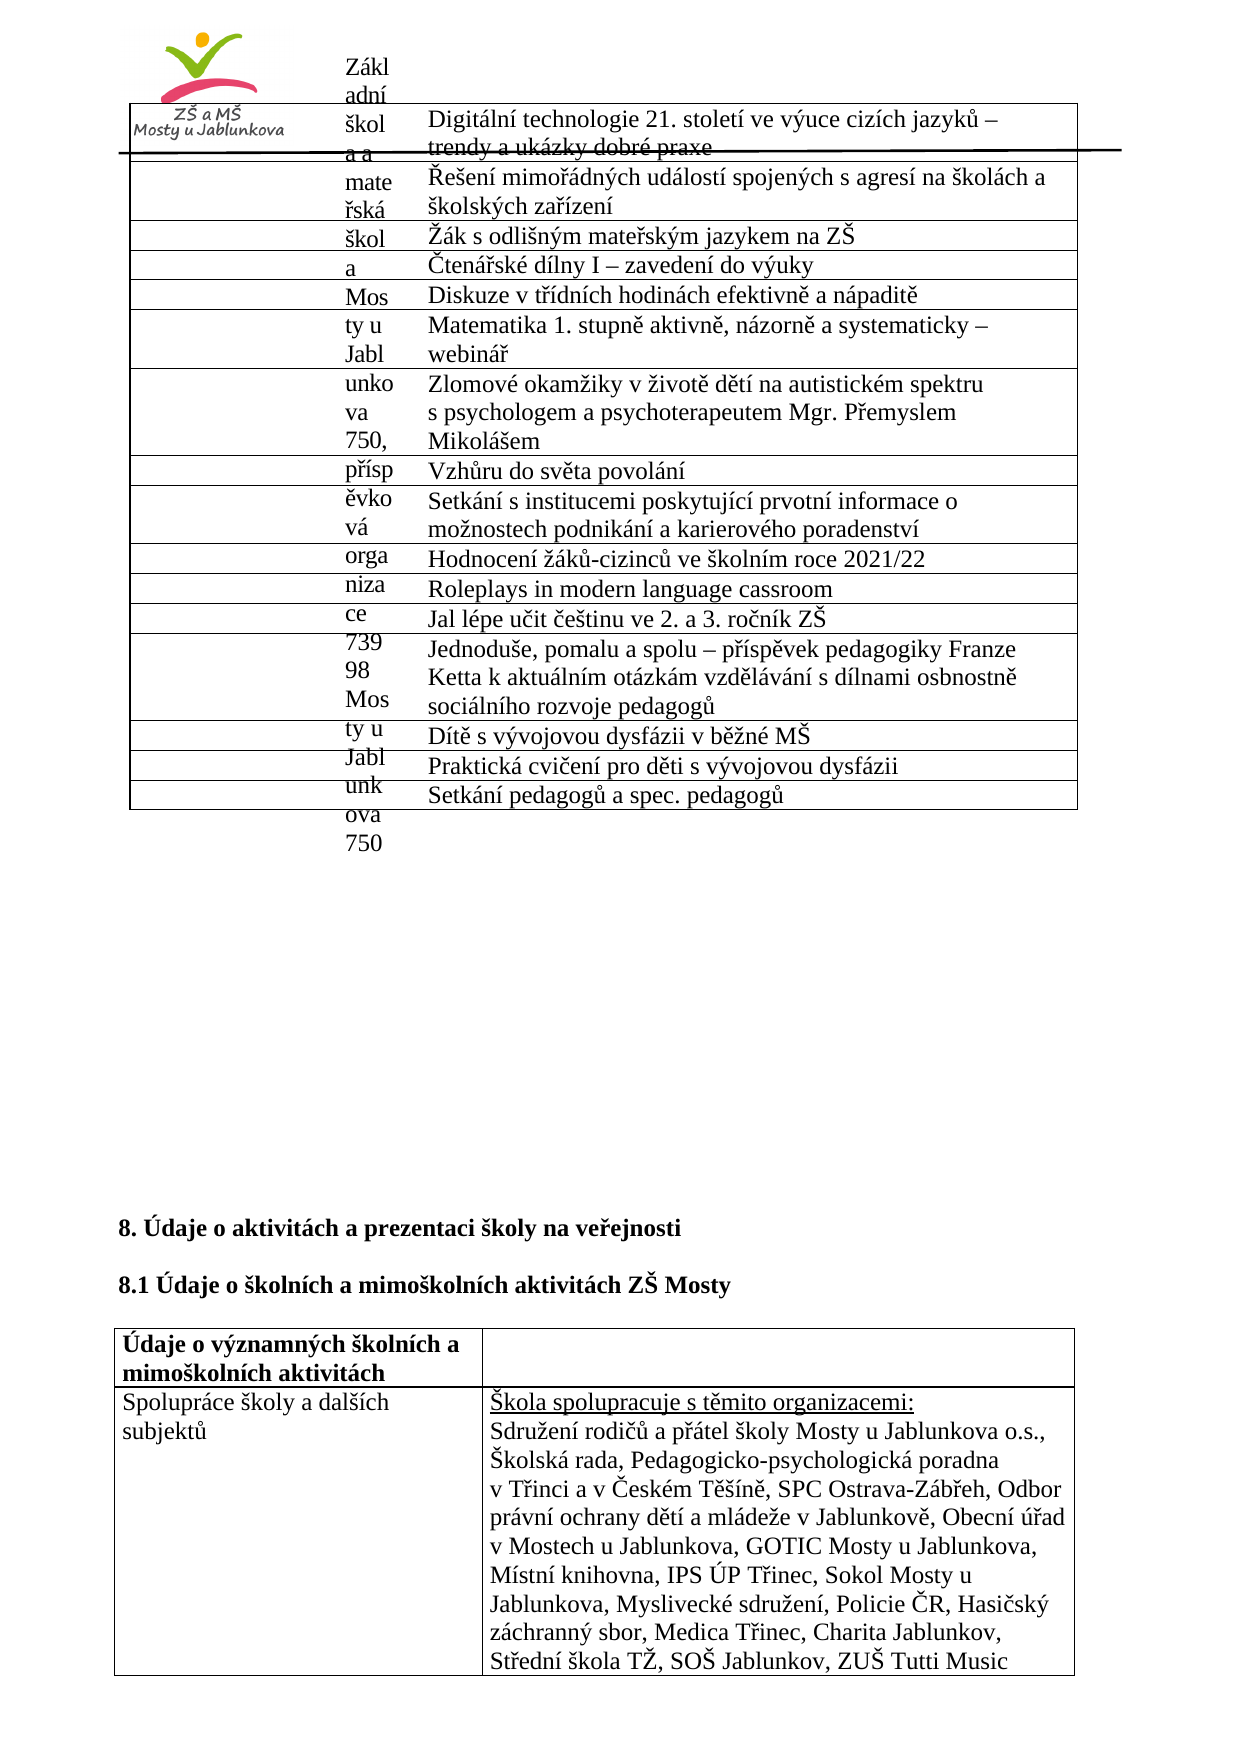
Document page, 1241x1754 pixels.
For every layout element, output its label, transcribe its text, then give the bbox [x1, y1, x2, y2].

table_cell Praktická cvičení pro děti s vývojovou dysfázii [131, 751, 1077, 779]
table_cell Jal lépe učit češtinu ve 2. a 3. ročník ZŠ [131, 604, 1077, 633]
table_cell Zlomové okamžiky v životě dětí na autistickém spektru s psychologem a psychoterapeutem Mgr. Přemyslem Mikolášem [131, 369, 1077, 455]
table_cell Roleplays in modern language cassroom [131, 574, 1077, 603]
picture [120, 25, 294, 146]
table_cell Setkání s institucemi poskytující prvotní informace o možnostech podnikání a karierového poradenství [131, 486, 1077, 543]
table_cell Hodnocení žáků-cizinců ve školním roce 2021/22 [131, 544, 1077, 573]
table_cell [483, 1388, 1074, 1675]
table_cell Žák s odlišným mateřským jazykem na ZŠ [131, 221, 1077, 249]
text 8. Údaje o aktivitách a prezentaci školy na veřejnosti [118, 1213, 1122, 1242]
text 8.1 Údaje o školních a mimoškolních aktivitách ZŠ Mosty [118, 1270, 1122, 1299]
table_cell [115, 1388, 482, 1675]
table_cell Digitální technologie 21. století ve výuce cizích jazyků – trendy a ukázky dobré praxe [131, 104, 1077, 161]
table_cell Diskuze v třídních hodinách efektivně a nápaditě [131, 280, 1077, 309]
table_header [483, 1329, 1074, 1386]
table_cell Matematika 1. stupně aktivně, názorně a systematicky – webinář [131, 310, 1077, 368]
table_cell Dítě s vývojovou dysfázii v běžné MŠ [131, 721, 1077, 750]
table_cell Jednoduše, pomalu a spolu – příspěvek pedagogiky Franze Ketta k aktuálním otázkám vzdělávání s dílnami osbnostně sociálního rozvoje pedagogů [131, 634, 1077, 720]
table_cell Setkání pedagogů a spec. pedagogů [131, 781, 1077, 809]
table_cell Řešení mimořádných událostí spojených s agresí na školách a školských zařízení [131, 162, 1077, 220]
table_cell Vzhůru do světa povolání [131, 456, 1077, 485]
table_header Údaje o významných školních a mimoškolních aktivitách [115, 1329, 482, 1386]
table_cell Čtenářské dílny I – zavedení do výuky [131, 251, 1077, 279]
